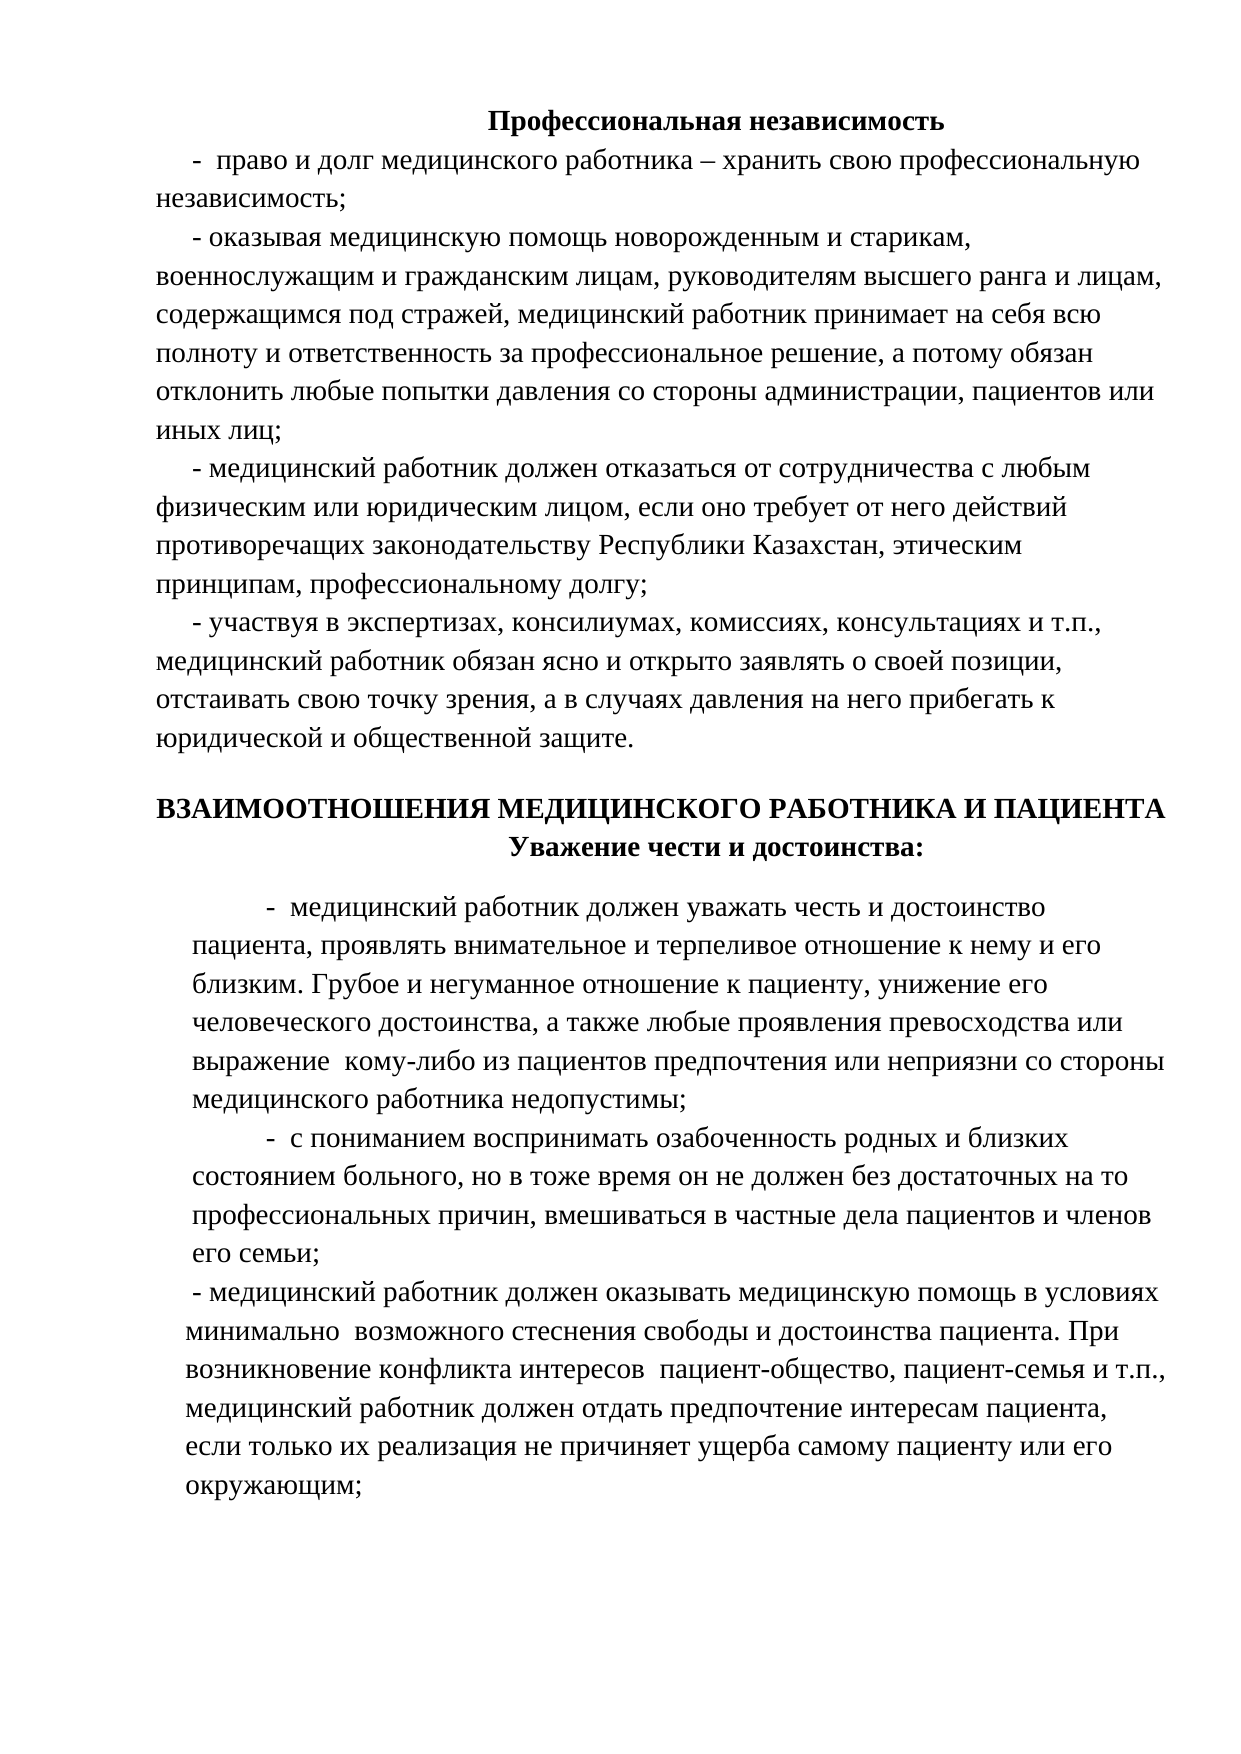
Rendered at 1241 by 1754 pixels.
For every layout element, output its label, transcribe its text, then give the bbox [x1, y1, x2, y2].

text - право и долг медицинского работника – хранить свою профессиональную независимость; [156, 142, 1167, 214]
text Профессиональная независимость [229, 103, 1167, 137]
list - медицинский работник должен уважать честь и достоинство пациента, проявлять внимательное и терпеливое отношение к нему и его близким. Грубое и негуманное отношение к пациенту, унижение его человеческого достоинства, а также любые проявления превосходства или выражение кому-либо из пациентов предпочтения или неприязни со стороны медицинского работника недопустимы; [192, 889, 1167, 1115]
text - медицинский работник должен отказаться от сотрудничества с любым физическим или юридическим лицом, если оно требует от него действий противоречащих законодательству Республики Казахстан, этическим принципам, профессиональному долгу; [156, 450, 1167, 599]
list - с пониманием воспринимать озабоченность родных и близких состоянием больного, но в тоже время он не должен без достаточных на то профессиональных причин, вмешиваться в частные дела пациентов и членов его семьи; [192, 1120, 1167, 1269]
text ВЗАИМООТНОШЕНИЯ МЕДИЦИНСКОГО РАБОТНИКА И ПАЦИЕНТА [156, 791, 1167, 824]
text - участвуя в экспертизах, консилиумах, комиссиях, консультациях и т.п., медицинский работник обязан ясно и открыто заявлять о своей позиции, отстаивать свою точку зрения, а в случаях давления на него прибегать к юридической и общественной защите. [156, 604, 1167, 754]
list - медицинский работник должен оказывать медицинскую помощь в условиях минимально возможного стеснения свободы и достоинства пациента. При возникновение конфликта интересов пациент-общество, пациент-семья и т.п., медицинский работник должен отдать предпочтение интересам пациента, если только их реализация не причиняет ущерба самому пациенту или его окружающим; [185, 1274, 1167, 1500]
text - оказывая медицинскую помощь новорожденным и старикам, военнослужащим и гражданским лицам, руководителям высшего ранга и лицам, содержащимся под стражей, медицинский работник принимает на себя всю полноту и ответственность за профессиональное решение, а потому обязан отклонить любые попытки давления со стороны администрации, пациентов или иных лиц; [156, 219, 1167, 445]
text Уважение чести и достоинства: [229, 829, 1167, 863]
